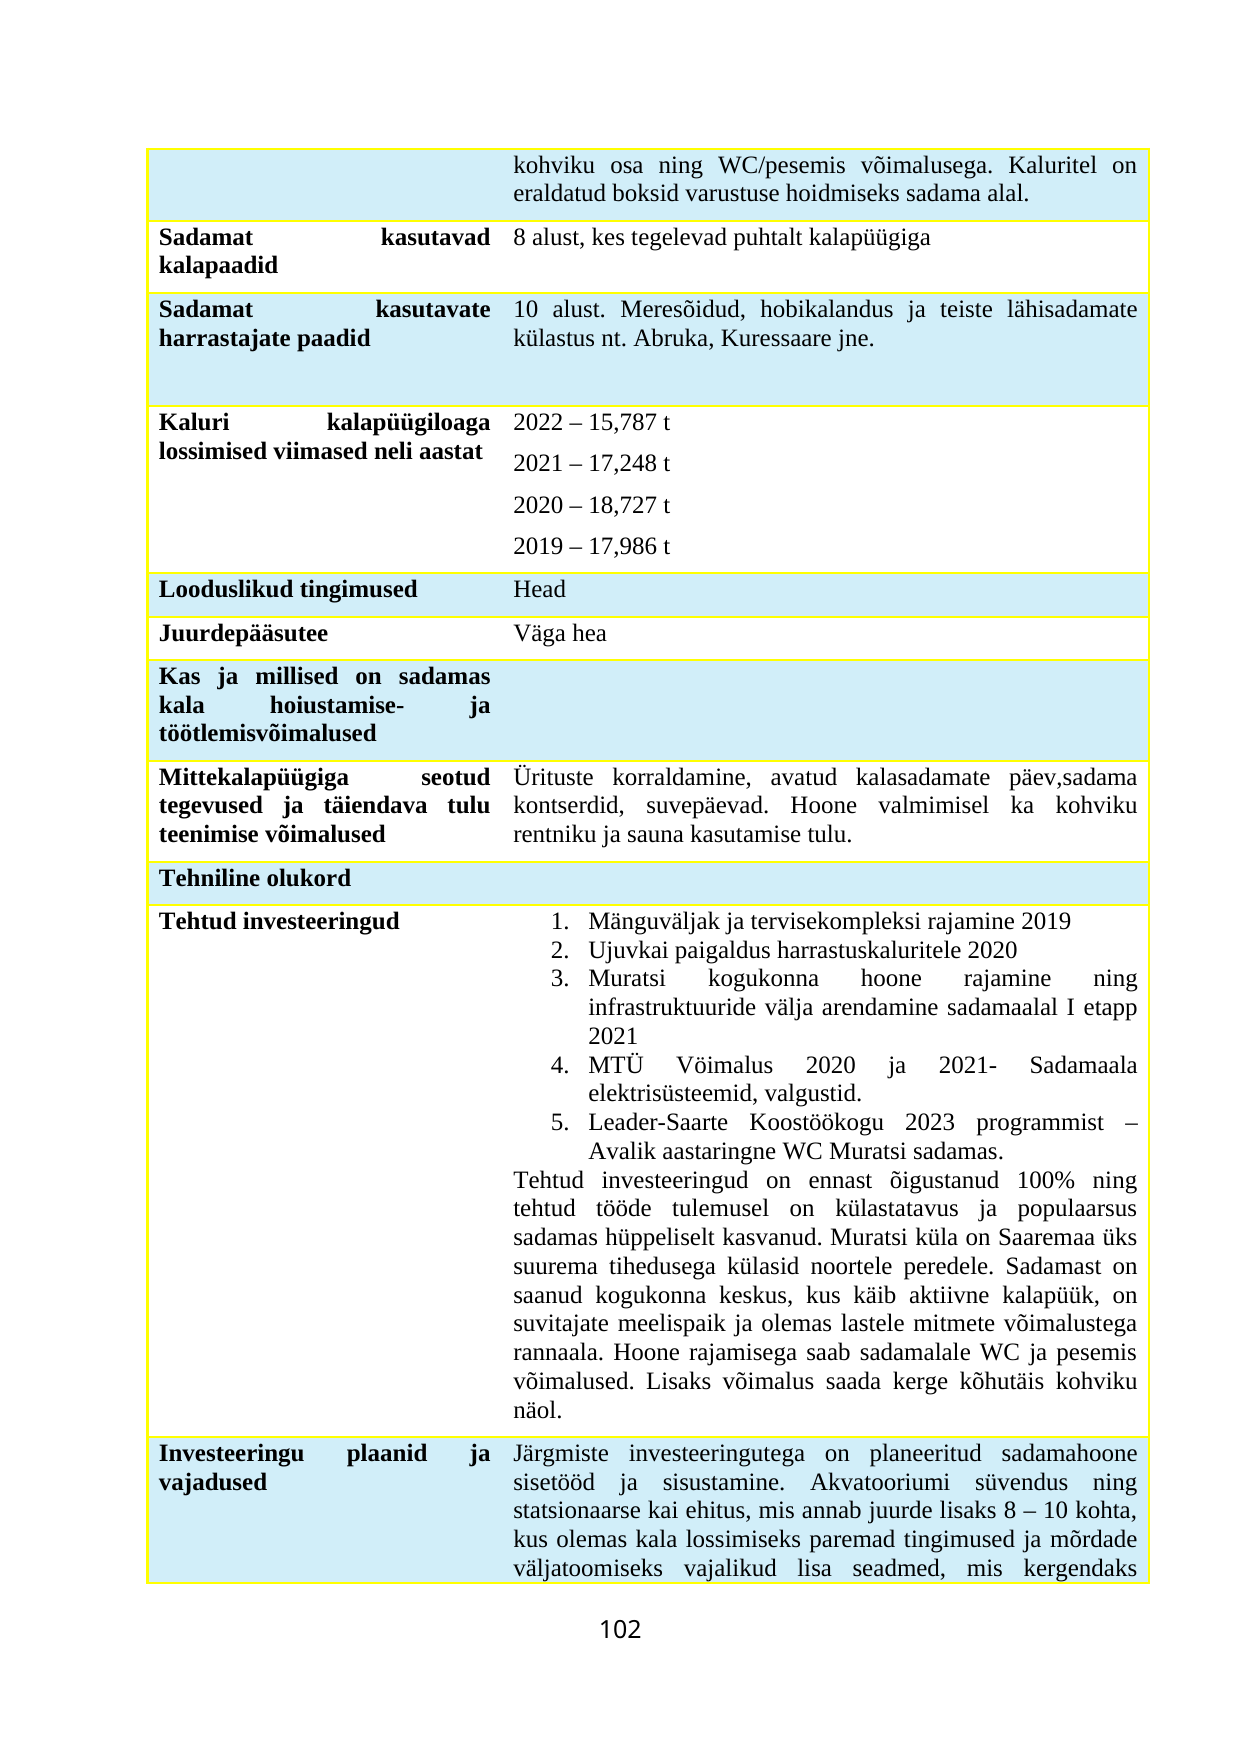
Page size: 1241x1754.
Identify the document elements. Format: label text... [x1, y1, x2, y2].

table_cell Sadamat kasutavad kalapaadid [149, 222, 502, 292]
table_cell Kas ja millised on sadamas kala hoiustamise- ja töötlemisvõimalused [149, 661, 502, 760]
table_cell Mänguväljak ja tervisekompleksi rajamine 2019 Ujuvkai paigaldus harrastuskaluritele 2020 Muratsi kogukonna hoone rajamine ning infrastruktuuride välja arendamine sadamaalal I etapp 2021 MTÜ Vöimalus 2020 ja 2021- Sadamaala elektrisüsteemid, valgustid. Leader-Saarte Koostöökogu 2023 programmist – Avalik aastaringne WC Muratsi sadamas. Tehtud investeeringud on ennast õigustanud 100% ning tehtud tööde tulemusel on külastatavus ja populaarsus sadamas hüppeliselt kasvanud. Muratsi küla on Saaremaa üks suurema tihedusega külasid noortele peredele. Sadamast on saanud kogukonna keskus, kus käib aktiivne kalapüük, on suvitajate meelispaik ja olemas lastele mitmete võimalustega rannaala. Hoone rajamisega saab sadamalale WC ja pesemis võimalused. Lisaks võimalus saada kerge kõhutäis kohviku näol. [502, 906, 1148, 1436]
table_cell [149, 150, 502, 220]
table_cell Tehtud investeeringud [149, 906, 502, 1436]
table_cell Sadamat kasutavate harrastajate paadid [149, 294, 502, 405]
table_cell 10 alust. Meresõidud, hobikalandus ja teiste lähisadamate külastus nt. Abruka, Kuressaare jne. [502, 294, 1148, 405]
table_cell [149, 1438, 502, 1582]
table_cell Väga hea [502, 618, 1148, 659]
table_cell Looduslikud tingimused [149, 574, 502, 616]
table_cell Mittekalapüügiga seotud tegevused ja täiendava tulu teenimise võimalused [149, 762, 502, 861]
table_cell [502, 863, 1148, 904]
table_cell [502, 1438, 1148, 1582]
table_cell Ürituste korraldamine, avatud kalasadamate päev,sadama kontserdid, suvepäevad. Hoone valmimisel ka kohviku rentniku ja sauna kasutamise tulu. [502, 762, 1148, 861]
table_cell [502, 661, 1148, 760]
table_cell Juurdepääsutee [149, 618, 502, 659]
table_cell Tehniline olukord [149, 863, 502, 904]
table_cell 8 alust, kes tegelevad puhtalt kalapüügiga [502, 222, 1148, 292]
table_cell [502, 150, 1148, 220]
table_cell Kaluri kalapüügiloaga lossimised viimased neli aastat [149, 407, 502, 572]
table_cell Head [502, 574, 1148, 616]
table_cell 2022 – 15,787 t 2021 – 17,248 t 2020 – 18,727 t 2019 – 17,986 t [502, 407, 1148, 572]
